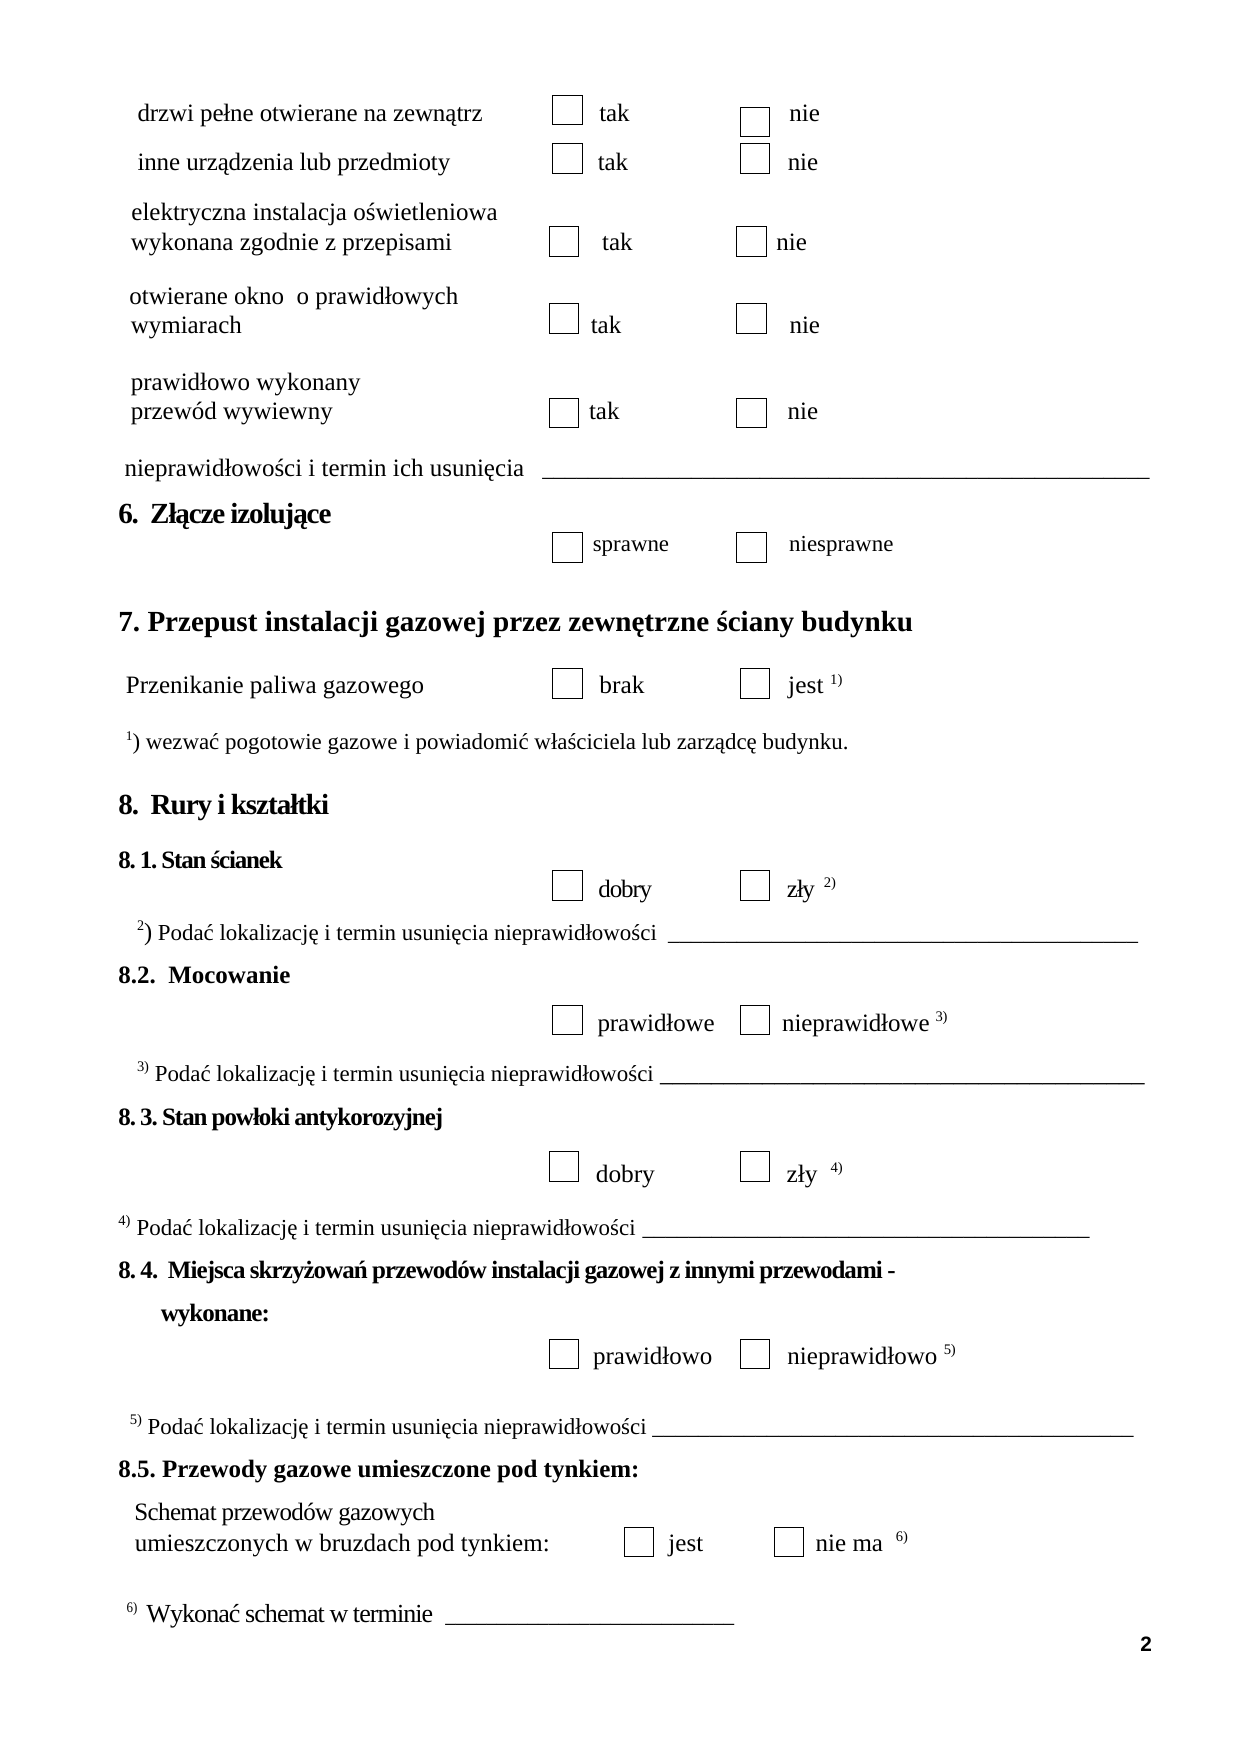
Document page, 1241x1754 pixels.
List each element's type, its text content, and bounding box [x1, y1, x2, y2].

text 8.2. Mocowanie [118, 960, 1152, 989]
text 5) Podać lokalizację i termin usunięcia nieprawidłowości __________________________________________ 8.5. Przewody gazowe umieszczone pod tynkiem: [118, 1411, 1152, 1483]
text umieszczonych w bruzdach pod tynkiem: jest nie ma 6) [804, 1528, 1152, 1556]
text Przenikanie paliwa gazowego brak jest 1) 1) wezwać pogotowie gazowe i powiadomić właściciela lub zarządcę budynku. [126, 671, 1152, 754]
text Schemat przewodów gazowych [134, 1497, 1152, 1526]
text 8. Rury i kształtki [118, 754, 936, 829]
text dobry zły 4) [141, 1159, 1214, 1212]
text umieszczonych w bruzdach pod tynkiem: jest nie ma 6) [134, 1528, 624, 1556]
text 3) Podać lokalizację i termin usunięcia nieprawidłowości ______________________________________ [137, 1057, 1198, 1087]
text dobry zły 2) 2) Podać lokalizację i termin usunięcia nieprawidłowości _________________________________________ [137, 874, 1195, 946]
text prawidłowo nieprawidłowo 5) [142, 1341, 1152, 1370]
text prawidłowo wykonany [118, 338, 1152, 396]
text 6) Wykonać schemat w terminie ____________________________ [126, 1598, 1152, 1628]
text przewód wywiewny tak nie [118, 396, 1152, 425]
text 8. 3. Stan powłoki antykorozyjnej [118, 1102, 1152, 1130]
text 8. 1. Stan ścianek [118, 845, 1152, 874]
text prawidłowe nieprawidłowe 3) [137, 1008, 1198, 1037]
text otwierane okno o prawidłowych wymiarach tak nie [118, 281, 1152, 338]
text umieszczonych w bruzdach pod tynkiem: jest nie ma 6) [654, 1528, 774, 1556]
text 4) Podać lokalizację i termin usunięcia nieprawidłowości _______________________________________ 8. 4. Miejsca skrzyżowań przewodów instalacji gazowej z innymi przewodami - wykonane: [118, 1212, 1214, 1327]
text inne urządzenia lub przedmioty tak nie [118, 131, 1217, 180]
text 6. Złącze izolujące [118, 497, 1152, 530]
text nieprawidłowości i termin ich usunięcia _____________________________________________________ [118, 453, 1152, 482]
text wykonana zgodnie z przepisami tak nie [118, 227, 549, 256]
text elektryczna instalacja oświetleniowa [118, 197, 1217, 225]
text wykonana zgodnie z przepisami tak nie [579, 227, 736, 256]
text wykonana zgodnie z przepisami tak nie [767, 227, 1152, 256]
text drzwi pełne otwierane na zewnątrz tak nie [118, 83, 1217, 131]
text sprawne niesprawne [118, 530, 1152, 581]
text 7. Przepust instalacji gazowej przez zewnętrzne ściany budynku [118, 604, 1152, 638]
